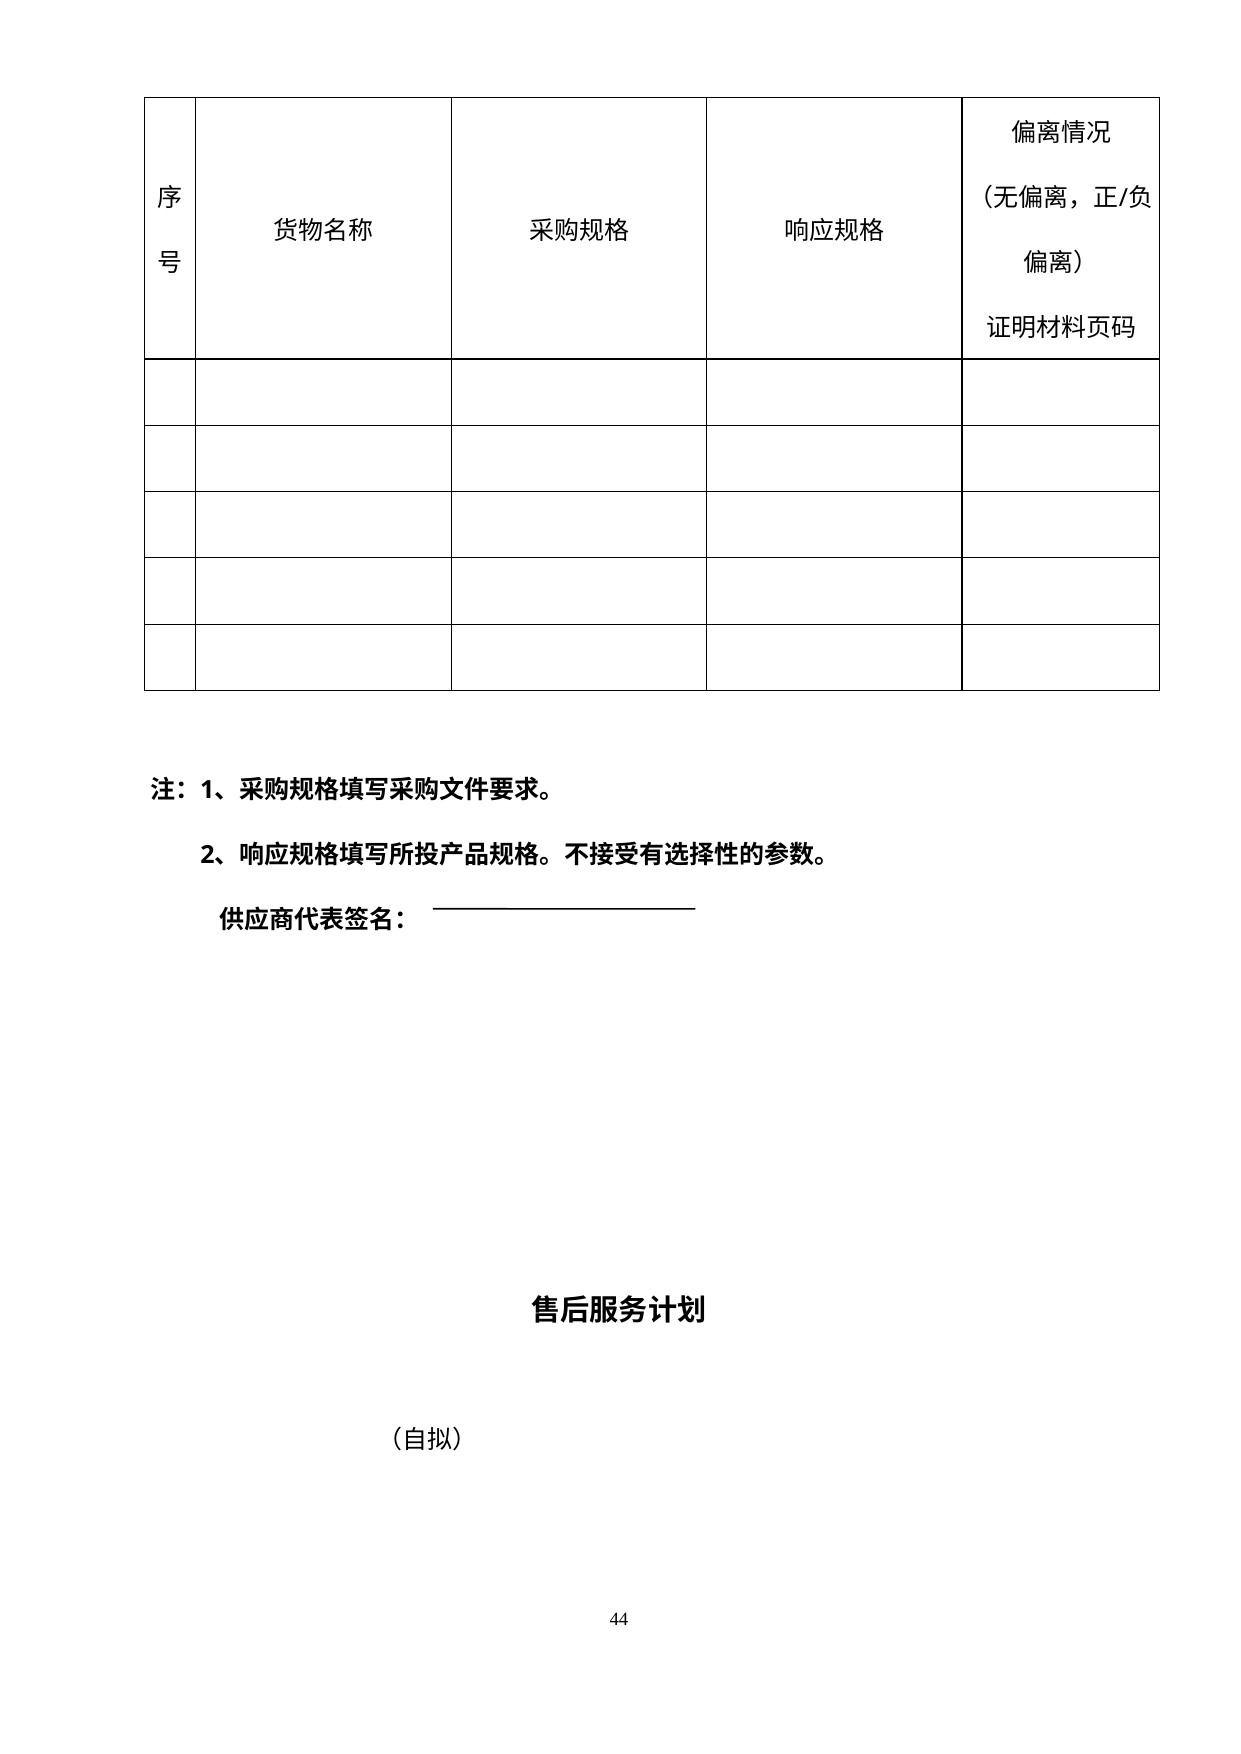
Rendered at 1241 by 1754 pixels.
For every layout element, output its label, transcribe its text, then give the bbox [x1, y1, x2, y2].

table_cell [963, 426, 1159, 491]
table_header 采购规格 [452, 98, 706, 358]
table_cell [196, 426, 451, 491]
table_cell [145, 492, 195, 557]
table_cell [196, 492, 451, 557]
table_cell [707, 625, 961, 689]
table_cell [145, 426, 195, 491]
table_header 货物名称 [196, 98, 451, 358]
table_cell [707, 360, 961, 425]
table_cell [452, 360, 706, 425]
table_header 序号 [145, 98, 195, 358]
table_cell [452, 492, 706, 557]
table_cell [145, 625, 195, 689]
table_cell [963, 492, 1159, 557]
table_cell [707, 492, 961, 557]
text 售后服务计划 [150, 1276, 1087, 1341]
table_cell [707, 426, 961, 491]
table_cell [196, 558, 451, 623]
table_header 偏离情况 （无偏离，正/负偏离） 证明材料页码 [963, 98, 1159, 358]
table_cell [963, 625, 1159, 689]
table_cell [452, 625, 706, 689]
text （自拟） [150, 1406, 1087, 1471]
table_cell [145, 360, 195, 425]
table_cell [196, 625, 451, 689]
table_cell [196, 360, 451, 425]
table_cell [963, 360, 1159, 425]
table_header 响应规格 [707, 98, 961, 358]
table_cell [452, 426, 706, 491]
text 2、响应规格填写所投产品规格。不接受有选择性的参数。 [150, 821, 1087, 886]
table_cell [145, 558, 195, 623]
table_cell [452, 558, 706, 623]
table_cell [707, 558, 961, 623]
table_cell [963, 558, 1159, 623]
text 供应商代表签名： [150, 886, 1087, 951]
text 注：1、采购规格填写采购文件要求。 [150, 756, 1087, 821]
